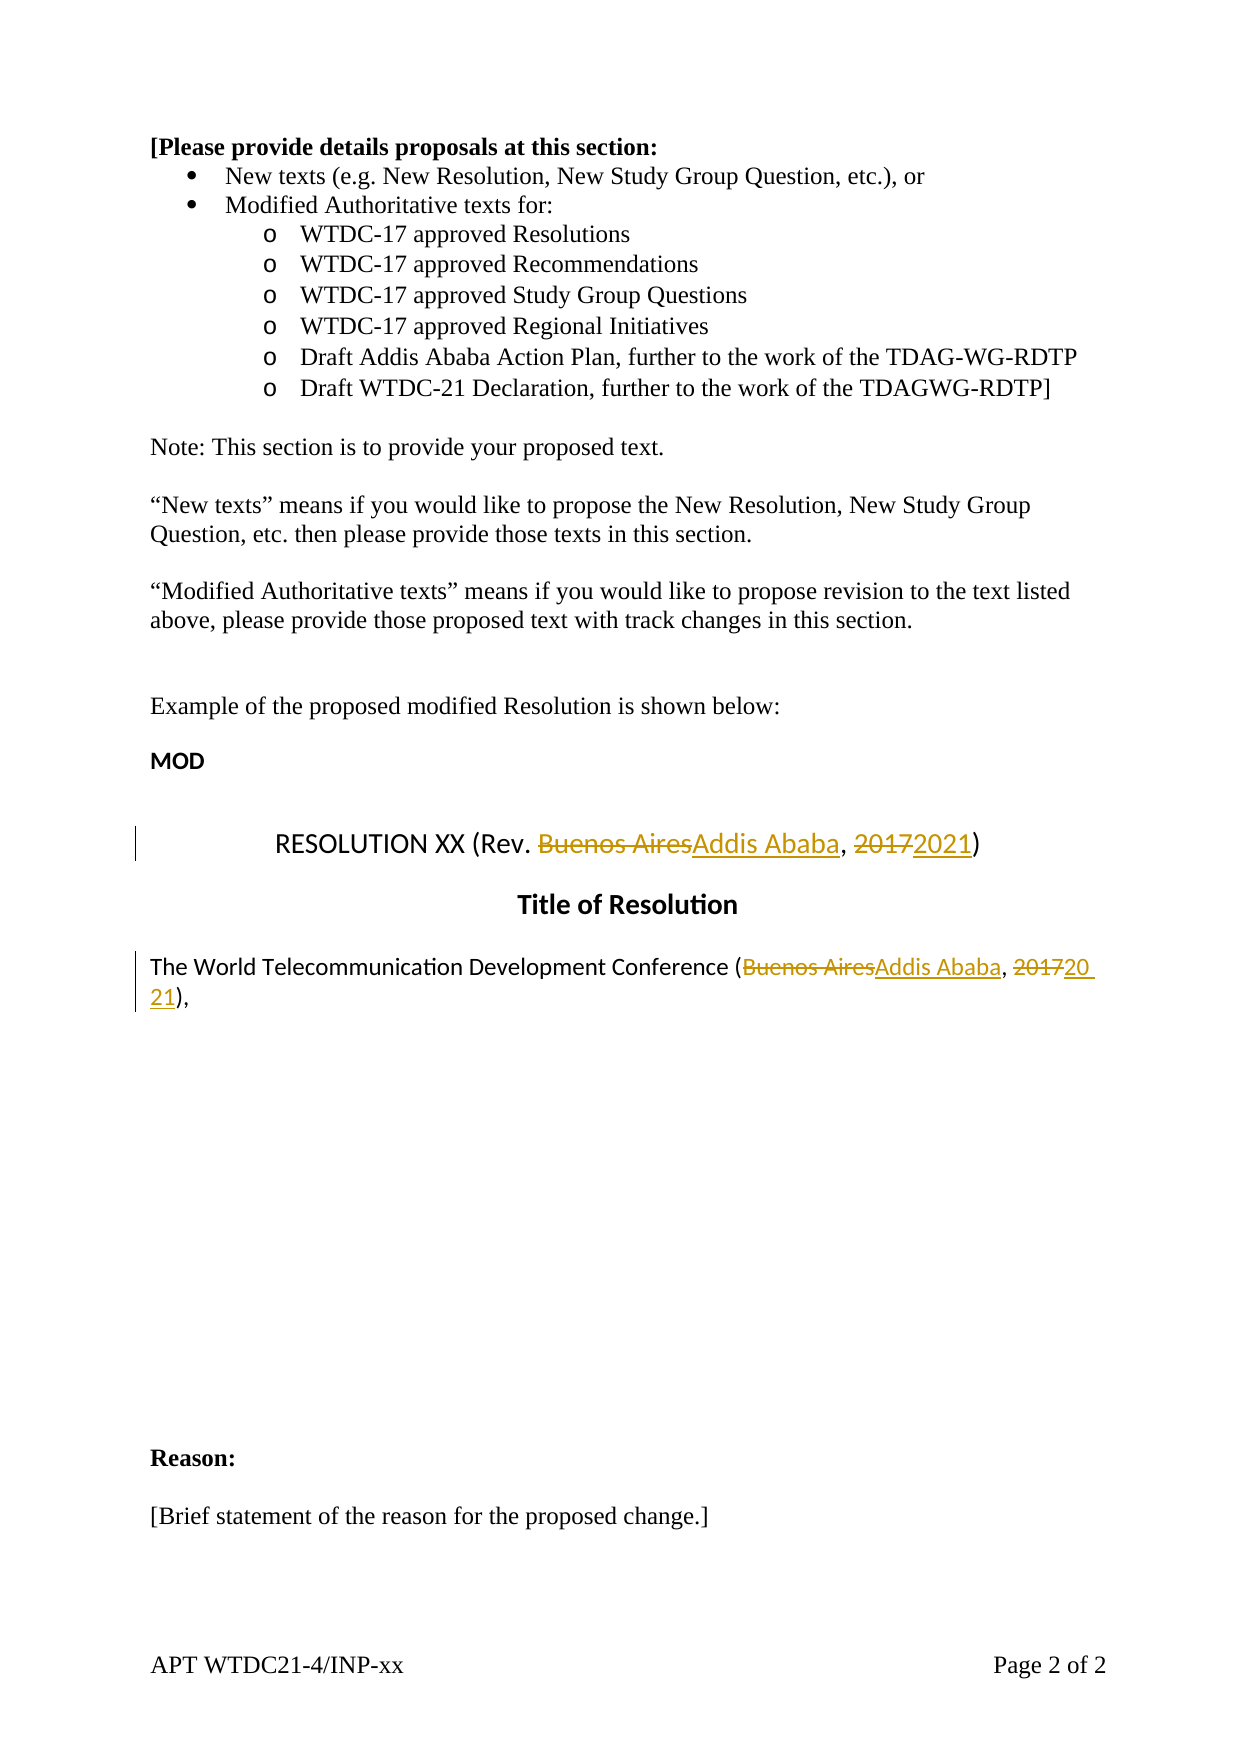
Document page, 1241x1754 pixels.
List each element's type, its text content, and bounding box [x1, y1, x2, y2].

list Draft WTDC-21 Declaration, further to the work of the TDAGWG-RDTP] [262, 373, 1105, 404]
list Modified Authoritative texts for: [187, 190, 1105, 219]
list Draft Addis Ababa Action Plan, further to the work of the TDAG-WG-RDTP [262, 342, 1105, 373]
text Note: This section is to provide your proposed text. [150, 432, 1105, 461]
list WTDC-17 approved Resolutions [262, 219, 1105, 249]
title The World Telecommunication Development Conference (, ), [150, 951, 1105, 1012]
list WTDC-17 approved Regional Initiatives [262, 311, 1105, 342]
text Example of the proposed modified Resolution is shown below: [150, 691, 1105, 720]
text MOD [150, 745, 1105, 776]
list WTDC-17 approved Study Group Questions [262, 280, 1105, 311]
text [Brief statement of the reason for the proposed change.] [150, 1501, 1105, 1529]
list WTDC-17 approved Recommendations [262, 249, 1105, 280]
text “Modified Authoritative texts” means if you would like to propose revision to the text listed above, please provide those proposed text with track changes in this section. [150, 576, 1105, 634]
text “New texts” means if you would like to propose the New Resolution, New Study Group Question, etc. then please provide those texts in this section. [150, 490, 1105, 547]
text Reason: [150, 1443, 1105, 1472]
text [Please provide details proposals at this section: [150, 132, 1105, 161]
list New texts (e.g. New Resolution, New Study Group Question, etc.), or [187, 161, 1105, 190]
text RESOLUTION xx (Rev. , ) [150, 826, 1105, 861]
title Title of Resolution [150, 886, 1105, 922]
